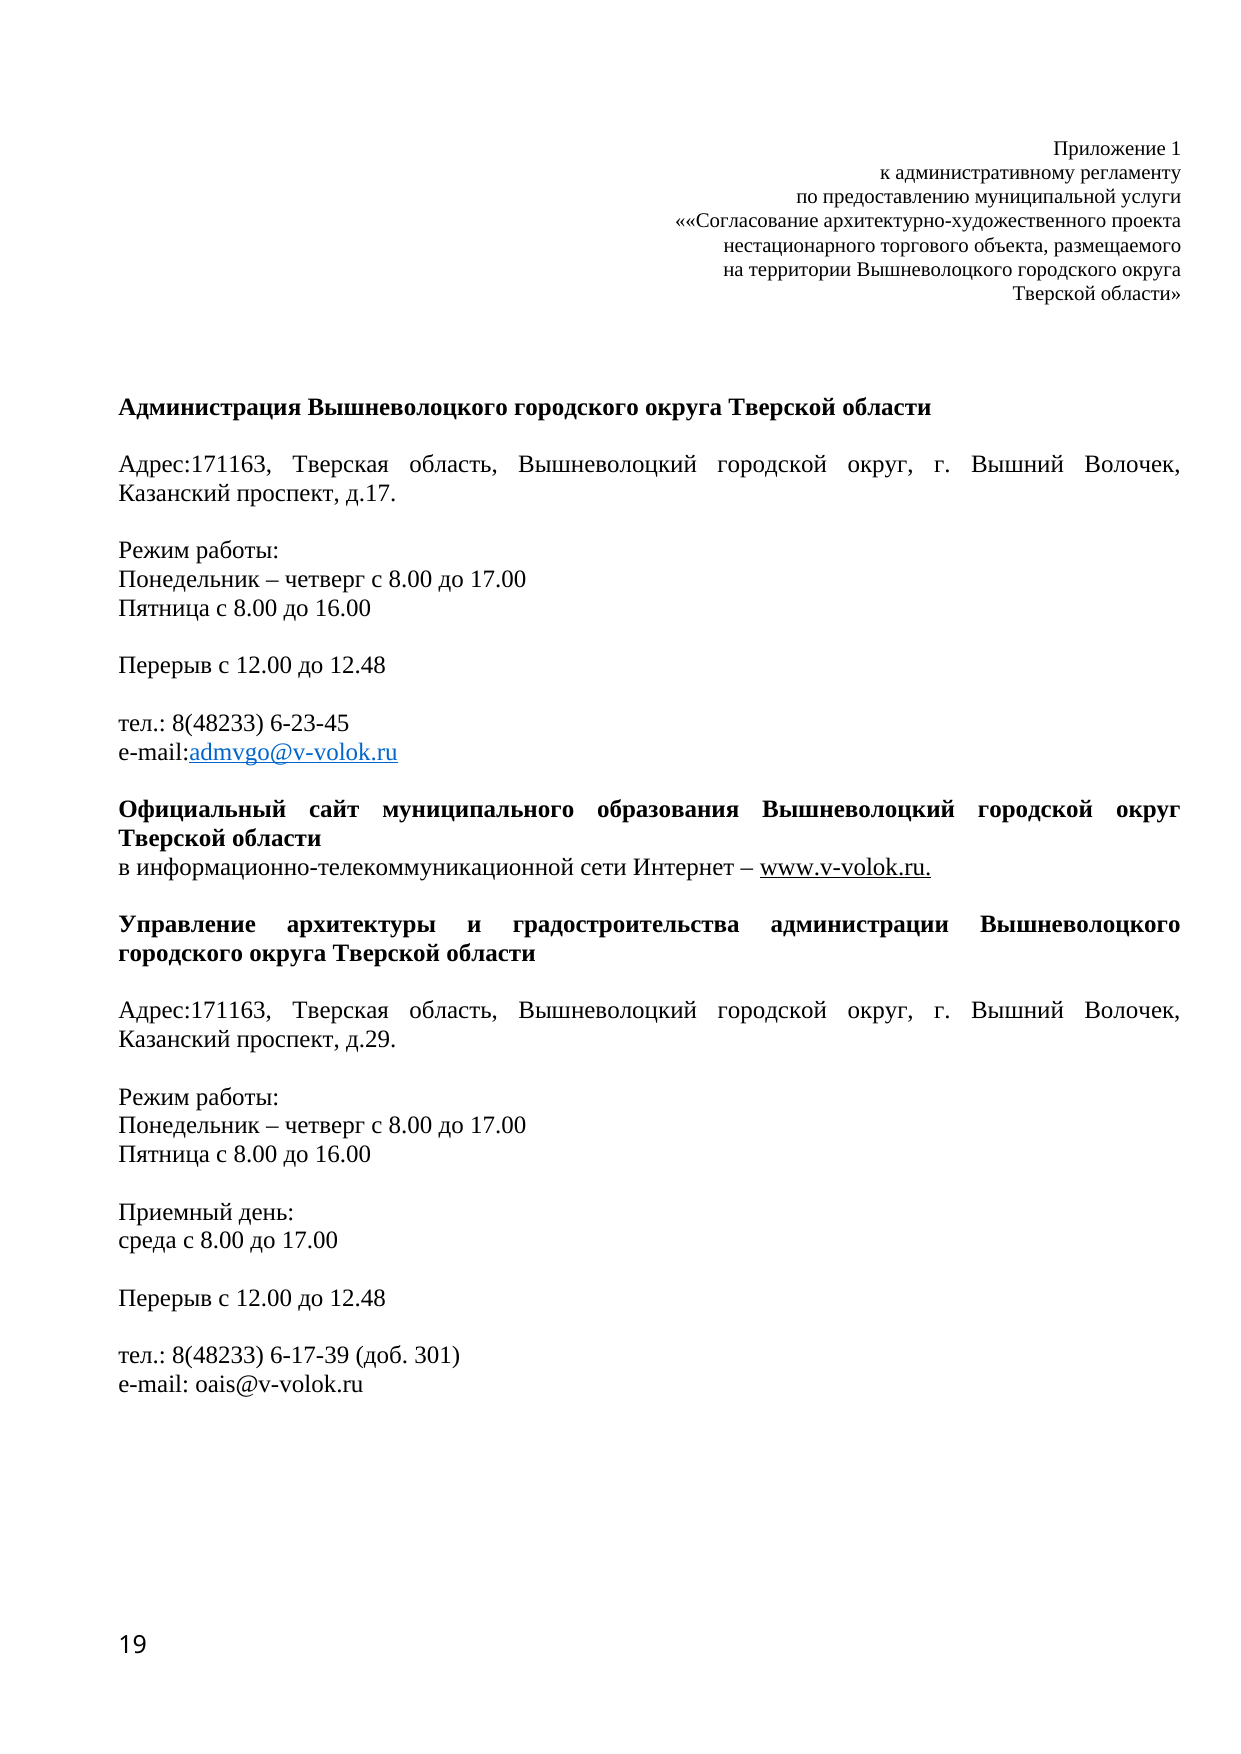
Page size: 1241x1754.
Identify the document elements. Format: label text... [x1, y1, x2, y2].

text ««Согласование архитектурно-художественного проекта [118, 208, 1181, 232]
text Понедельник – четверг с 8.00 до 17.00 [118, 1111, 1181, 1139]
text нестационарного торгового объекта, размещаемого [118, 232, 1181, 257]
text Режим работы: [118, 1082, 1181, 1111]
text Тверской области» [118, 281, 1181, 305]
text Пятница с 8.00 до 16.00 [118, 593, 1181, 622]
text Приложение 1 [118, 136, 1181, 160]
text на территории Вышневолоцкого городского округа [118, 257, 1181, 281]
text Приемный день: [118, 1197, 1181, 1226]
text Администрация Вышневолоцкого городского округа Тверской области [118, 392, 1181, 421]
text Пятница с 8.00 до 16.00 [118, 1139, 1181, 1168]
text Понедельник – четверг с 8.00 до 17.00 [118, 564, 1181, 593]
text Официальный сайт муниципального образования Вышневолоцкий городской округ Тверской области [118, 794, 1181, 852]
text к административному регламенту [118, 160, 1181, 184]
text Перерыв с 12.00 до 12.48 [118, 651, 1181, 679]
text по предоставлению муниципальной услуги [118, 184, 1181, 208]
text Адрес:171163, Тверская область, Вышневолоцкий городской округ, г. Вышний Волочек, Казанский проспект, д.29. [118, 996, 1181, 1053]
text среда с 8.00 до 17.00 [118, 1226, 1181, 1254]
text Адрес:171163, Тверская область, Вышневолоцкий городской округ, г. Вышний Волочек, Казанский проспект, д.17. [118, 449, 1181, 507]
text Перерыв с 12.00 до 12.48 [118, 1283, 1181, 1312]
text тел.: 8(48233) 6-17-39 (доб. 301) [118, 1341, 1181, 1369]
text e-mail: oais@v-volok.ru [118, 1369, 1181, 1398]
text тел.: 8(48233) 6-23-45 [118, 708, 1181, 737]
text в информационно-телекоммуникационной сети Интернет – www.v-volok.ru. [118, 852, 1181, 881]
text Режим работы: [118, 536, 1181, 564]
text Управление архитектуры и градостроительства администрации Вышневолоцкого городского округа Тверской области [118, 909, 1181, 967]
text e-mail:admvgo@v-volok.ru [118, 737, 1181, 766]
